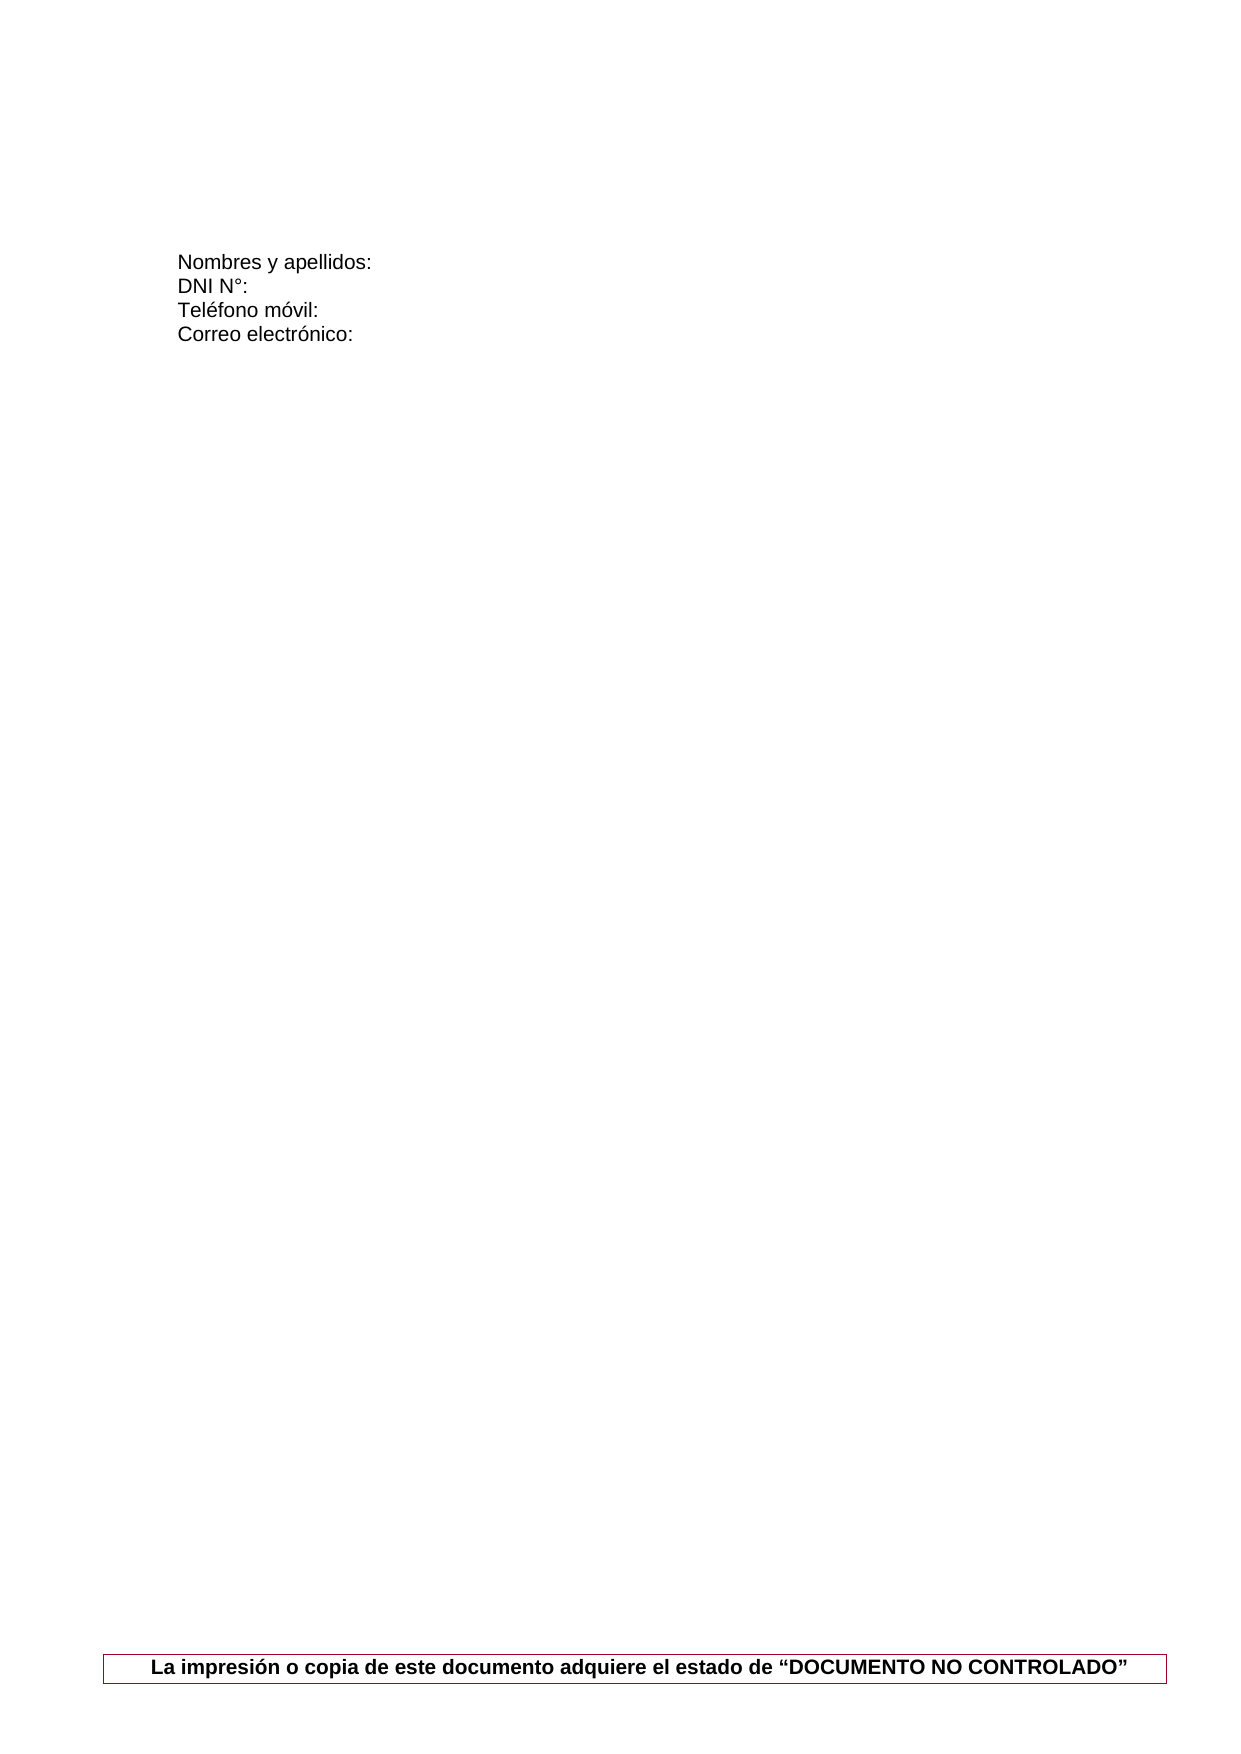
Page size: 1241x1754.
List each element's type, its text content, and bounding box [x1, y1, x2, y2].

text DNI N°: [177, 274, 1092, 298]
text Correo electrónico: [177, 322, 1092, 346]
text Teléfono móvil: [177, 298, 1092, 322]
text Nombres y apellidos: [177, 250, 1092, 274]
